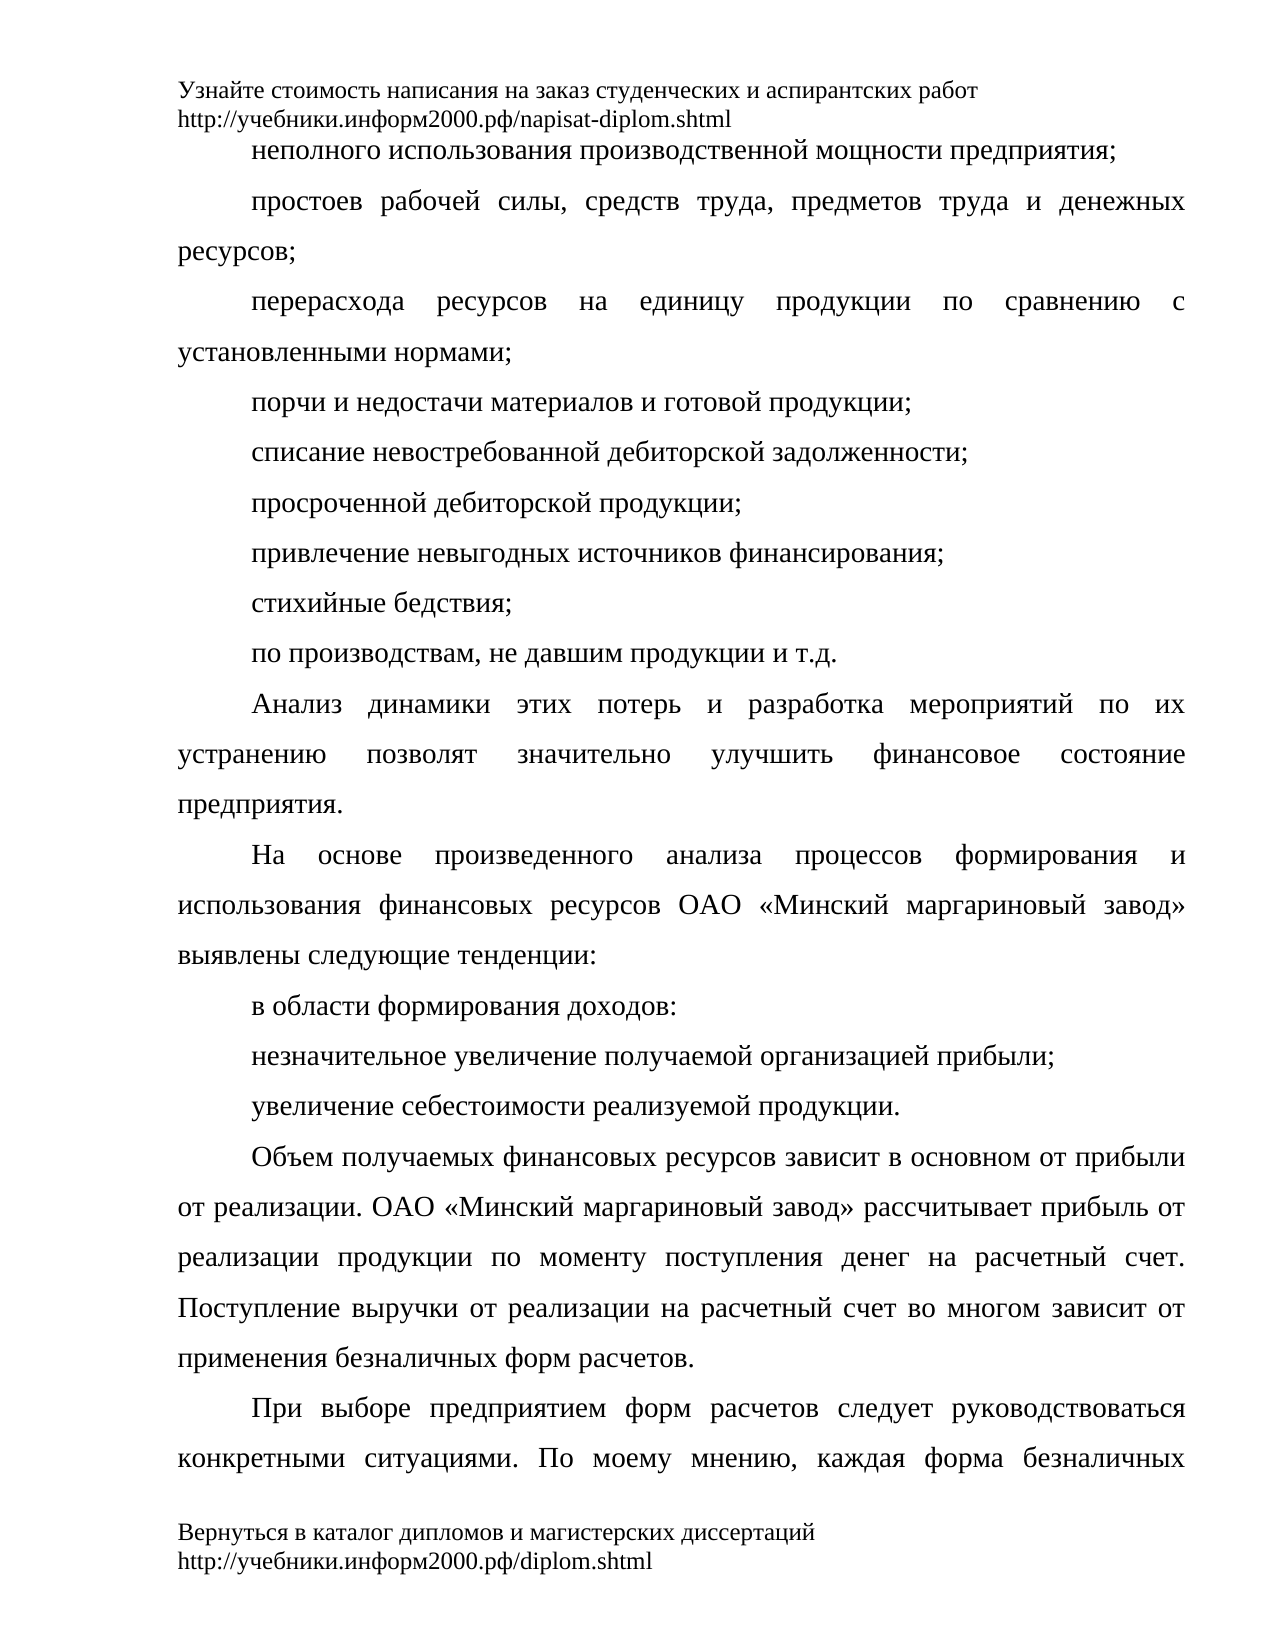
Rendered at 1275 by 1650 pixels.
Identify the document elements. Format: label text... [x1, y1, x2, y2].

text перерасхода ресурсов на единицу продукции по сравнению с установленными нормами; [177, 283, 1186, 367]
text На основе произведенного анализа процессов формирования и использования финансовых ресурсов ОАО «Минский маргариновый завод» выявлены следующие тенденции: [177, 837, 1186, 971]
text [177, 1390, 1186, 1474]
text по производствам, не давшим продукции и т.д. [177, 636, 1186, 669]
text неполного использования производственной мощности предприятия; [177, 132, 1186, 166]
text увеличение себестоимости реализуемой продукции. [177, 1088, 1186, 1122]
text в области формирования доходов: [177, 988, 1186, 1021]
text Анализ динамики этих потерь и разработка мероприятий по их устранению позволят значительно улучшить финансовое состояние предприятия. [177, 686, 1186, 820]
text стихийные бедствия; [177, 585, 1186, 619]
text простоев рабочей силы, средств труда, предметов труда и денежных ресурсов; [177, 183, 1186, 267]
text просроченной дебиторской продукции; [177, 485, 1186, 518]
text порчи и недостачи материалов и готовой продукции; [177, 384, 1186, 418]
text списание невостребованной дебиторской задолженности; [177, 434, 1186, 468]
text привлечение невыгодных источников финансирования; [177, 535, 1186, 568]
text незначительное увеличение получаемой организацией прибыли; [177, 1038, 1186, 1072]
text Объем получаемых финансовых ресурсов зависит в основном от прибыли от реализации. ОАО «Минский маргариновый завод» рассчитывает прибыль от реализации продукции по моменту поступления денег на расчетный счет. Поступление выручки от реализации на расчетный счет во многом зависит от применения безналичных форм расчетов. [177, 1139, 1186, 1373]
